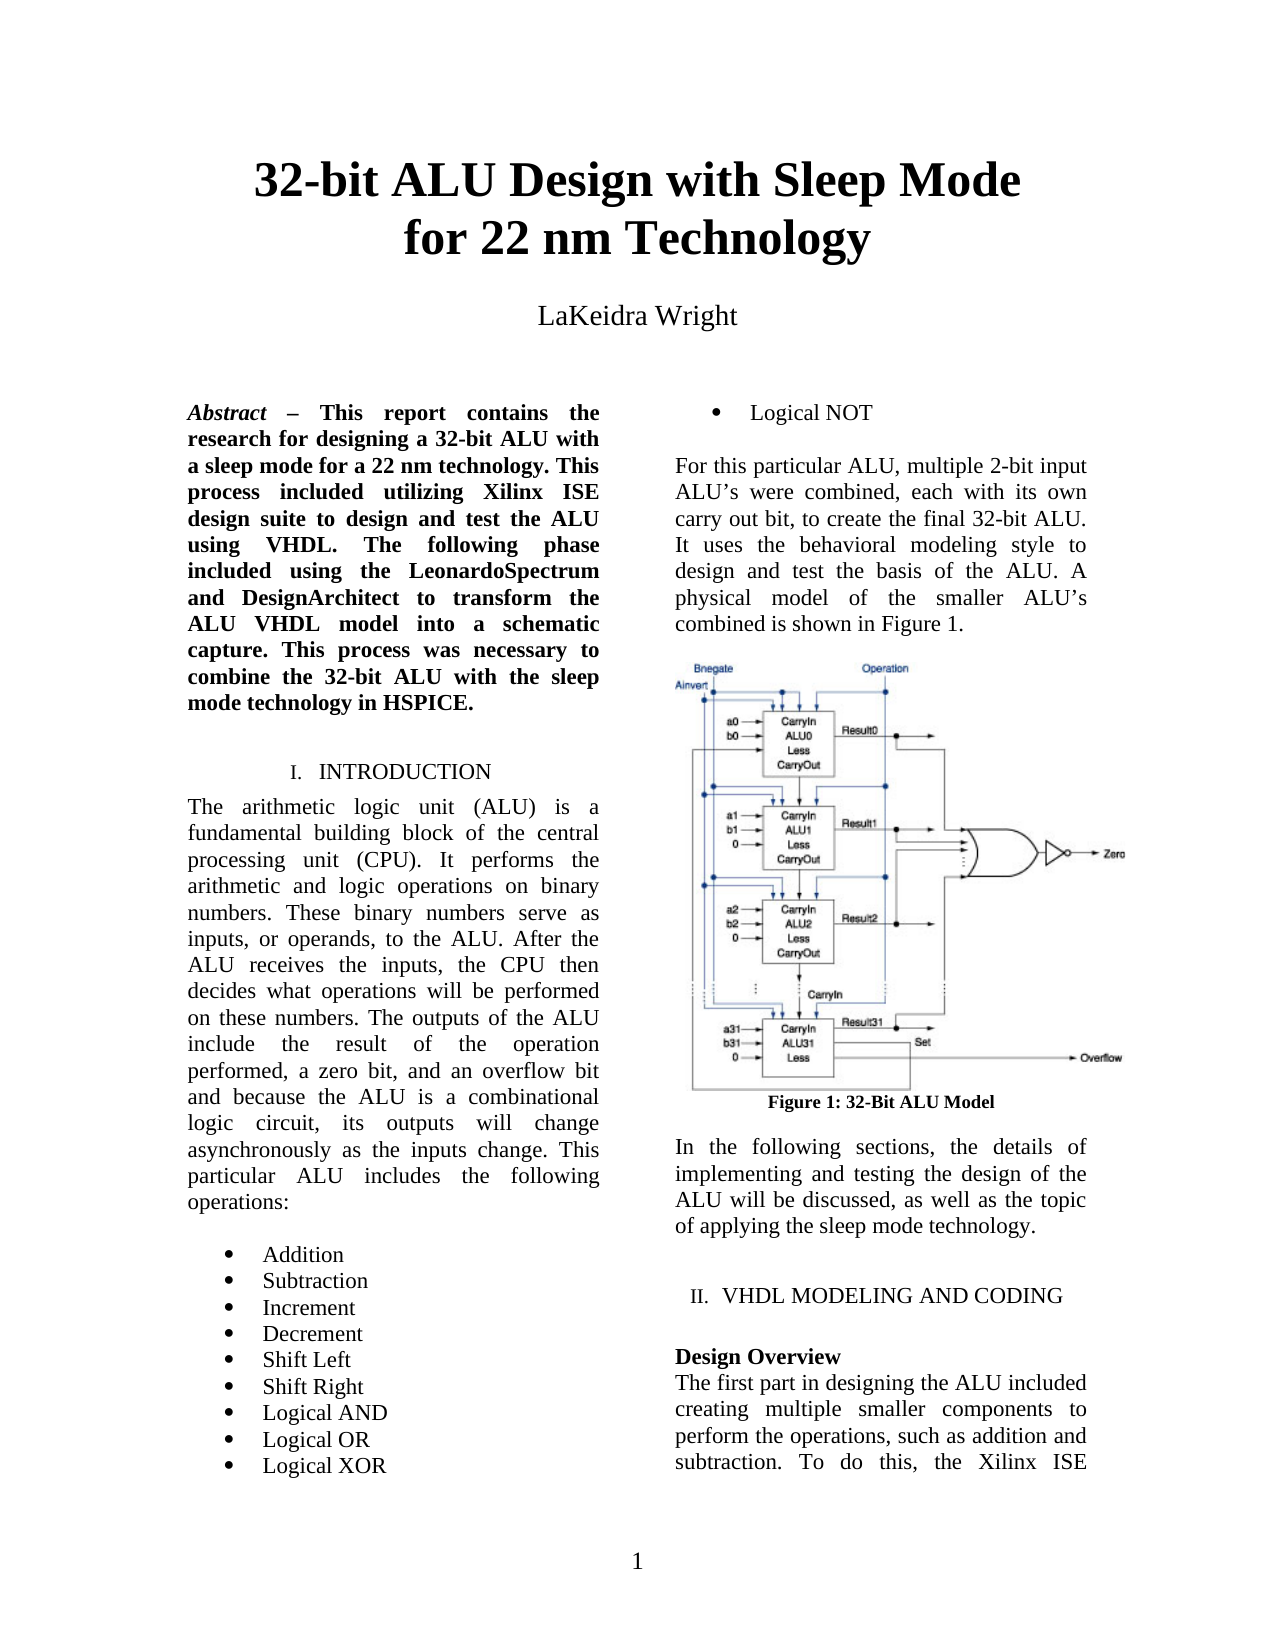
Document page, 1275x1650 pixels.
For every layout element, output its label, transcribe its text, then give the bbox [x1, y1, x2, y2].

list Addition [225, 1241, 600, 1267]
subtitle VHDL MODELING AND CODING [675, 1282, 1087, 1308]
text Abstract – This report contains the research for designing a 32-bit ALU with a sleep mode for a 22 nm technology. This process included utilizing Xilinx ISE design suite to design and test the ALU using VHDL. The following phase included using the LeonardoSpectrum and DesignArchitect to transform the ALU VHDL model into a schematic capture. This process was necessary to combine the 32-bit ALU with the sleep mode technology in HSPICE. [187, 399, 600, 715]
list Shift Right [225, 1373, 600, 1399]
text 32-bit ALU Design with Sleep Mode [187, 150, 1087, 207]
list Increment [225, 1294, 600, 1320]
list Decrement [225, 1320, 600, 1347]
list Shift Left [225, 1347, 600, 1373]
text In the following sections, the details of implementing and testing the design of the ALU will be discussed, as well as the topic of applying the sleep mode technology. [675, 1133, 1087, 1239]
text for 22 nm Technology [187, 207, 1087, 265]
picture [675, 662, 1125, 1091]
text Figure 1: 32-Bit ALU Model [675, 1091, 1087, 1112]
text The arithmetic logic unit (ALU) is a fundamental building block of the central processing unit (CPU). It performs the arithmetic and logic operations on binary numbers. These binary numbers serve as inputs, or operands, to the ALU. After the ALU receives the inputs, the CPU then decides what operations will be performed on these numbers. The outputs of the ALU include the result of the operation performed, a zero bit, and an overflow bit and because the ALU is a combinational logic circuit, its outputs will change asynchronously as the inputs change. This particular ALU includes the following operations: [187, 793, 600, 1215]
list Logical OR [225, 1426, 600, 1452]
text Design Overview [675, 1343, 1087, 1369]
text For this particular ALU, multiple 2-bit input ALU’s were combined, each with its own carry out bit, to create the final 32-bit ALU. It uses the behavioral modeling style to design and test the basis of the ALU. A physical model of the smaller ALU’s combined is shown in Figure 1. [675, 452, 1087, 636]
list Logical NOT [712, 399, 1087, 426]
list Subtraction [225, 1267, 600, 1294]
list Logical XOR [225, 1452, 600, 1478]
subtitle INTRODUCTION [187, 758, 600, 785]
list Logical AND [225, 1399, 600, 1426]
text LaKeidra Wright [187, 298, 1087, 332]
